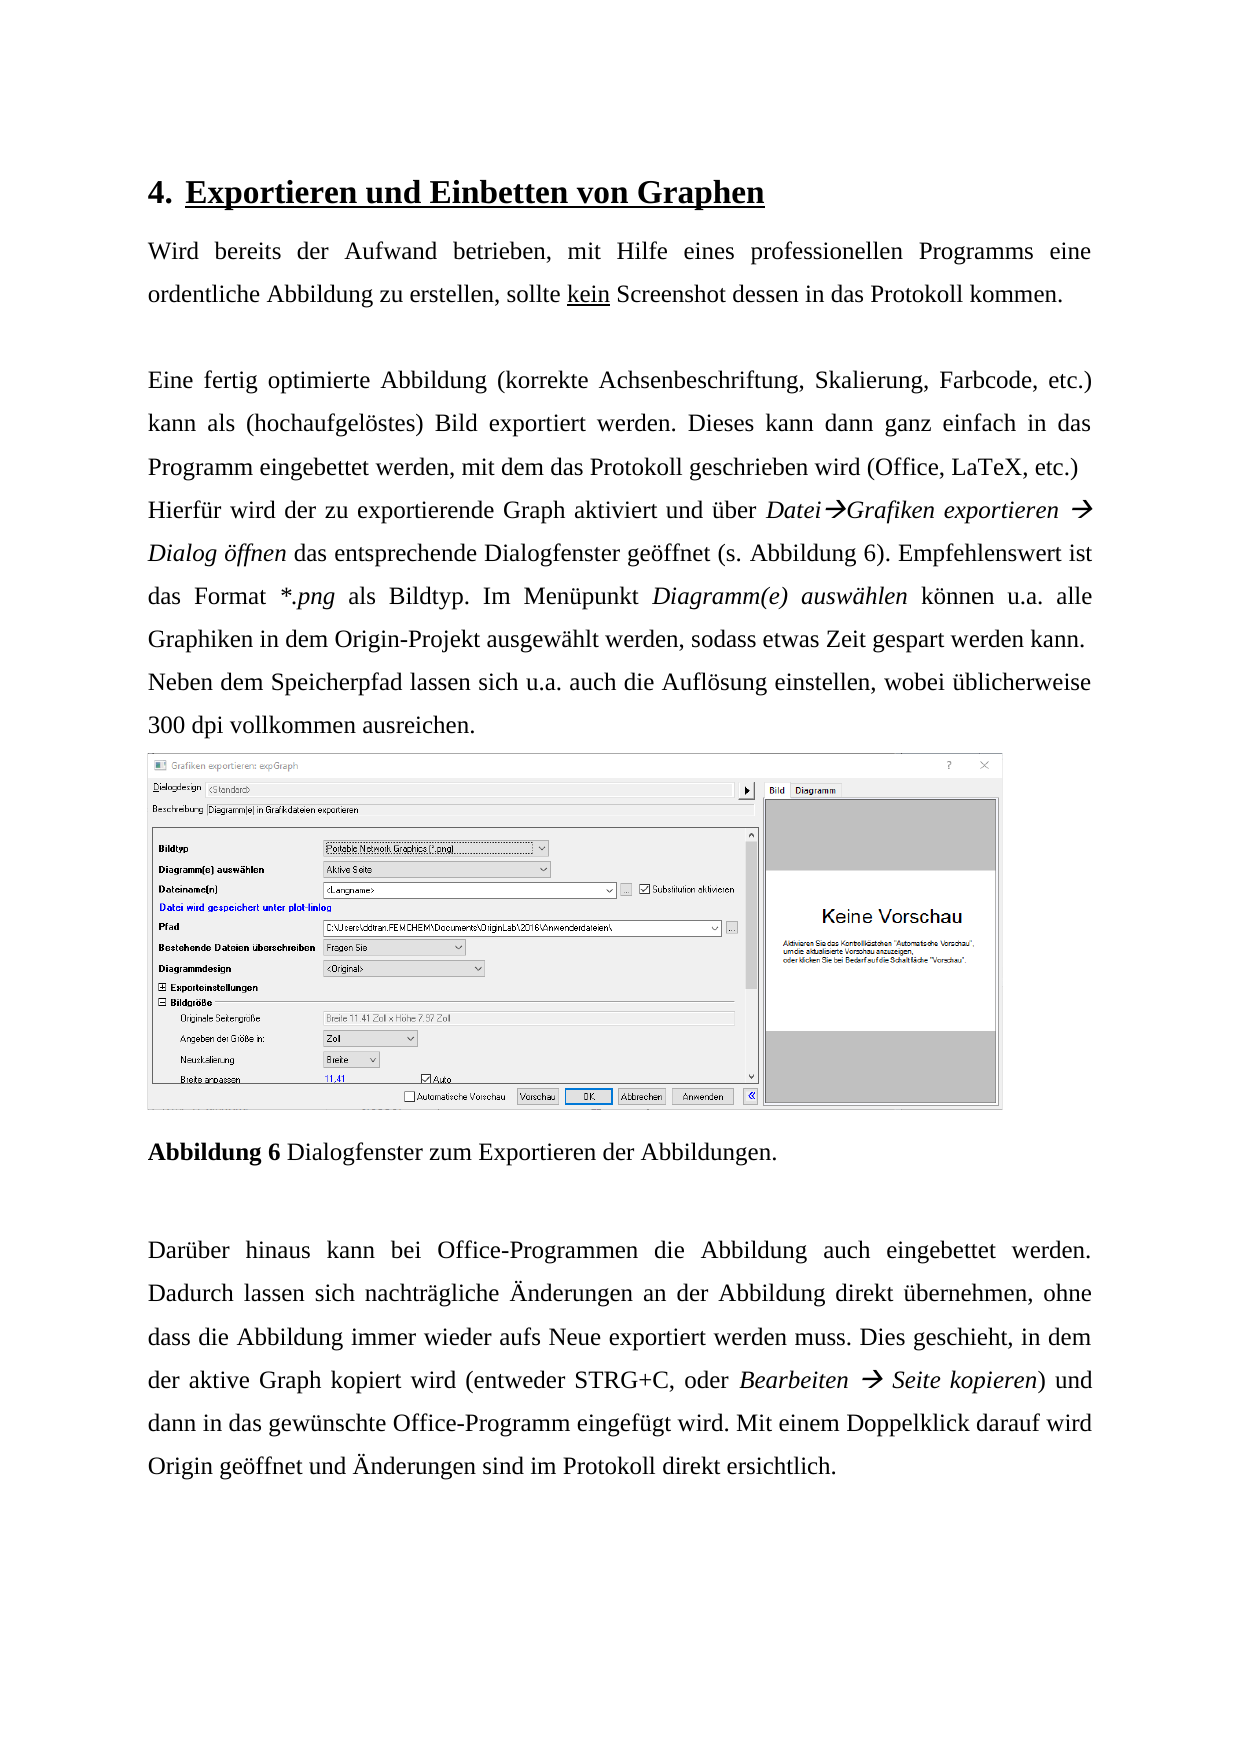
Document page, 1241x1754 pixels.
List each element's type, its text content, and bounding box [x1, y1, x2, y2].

list Eine fertig optimierte Abbildung (korrekte Achsenbeschriftung, Skalierung, Farbcode, etc.) kann als (hochaufgelöstes) Bild exportiert werden. Dieses kann dann ganz einfach in das Programm eingebettet werden, mit dem das Protokoll geschrieben wird (Office, LaTeX, etc.) [148, 365, 1093, 480]
picture [147, 753, 1003, 1110]
list Hierfür wird der zu exportierende Graph aktiviert und über DateiGrafiken exportieren Dialog öffnen das entsprechende Dialogfenster geöffnet (s. Abbildung 6). Empfehlenswert ist das Format *.png als Bildtyp. Im Menüpunkt Diagramm(e) auswählen können u.a. alle Graphiken in dem Origin-Projekt ausgewählt werden, sodass etwas Zeit gespart werden kann. [148, 495, 1093, 653]
list Neben dem Speicherpfad lassen sich u.a. auch die Auflösung einstellen, wobei üblicherweise 300 dpi vollkommen ausreichen. [148, 667, 1093, 739]
subtitle Exportieren und Einbetten von Graphen [148, 173, 1093, 211]
list Darüber hinaus kann bei Office-Programmen die Abbildung auch eingebettet werden. Dadurch lassen sich nachträgliche Änderungen an der Abbildung direkt übernehmen, ohne dass die Abbildung immer wieder aufs Neue exportiert werden muss. Dies geschieht, in dem der aktive Graph kopiert wird (entweder STRG+C, oder Bearbeiten Seite kopieren) und dann in das gewünschte Office-Programm eingefügt wird. Mit einem Doppelklick darauf wird Origin geöffnet und Änderungen sind im Protokoll direkt ersichtlich. [148, 1235, 1093, 1480]
list Wird bereits der Aufwand betrieben, mit Hilfe eines professionellen Programms eine ordentliche Abbildung zu erstellen, sollte kein Screenshot dessen in das Protokoll kommen. [148, 236, 1093, 308]
